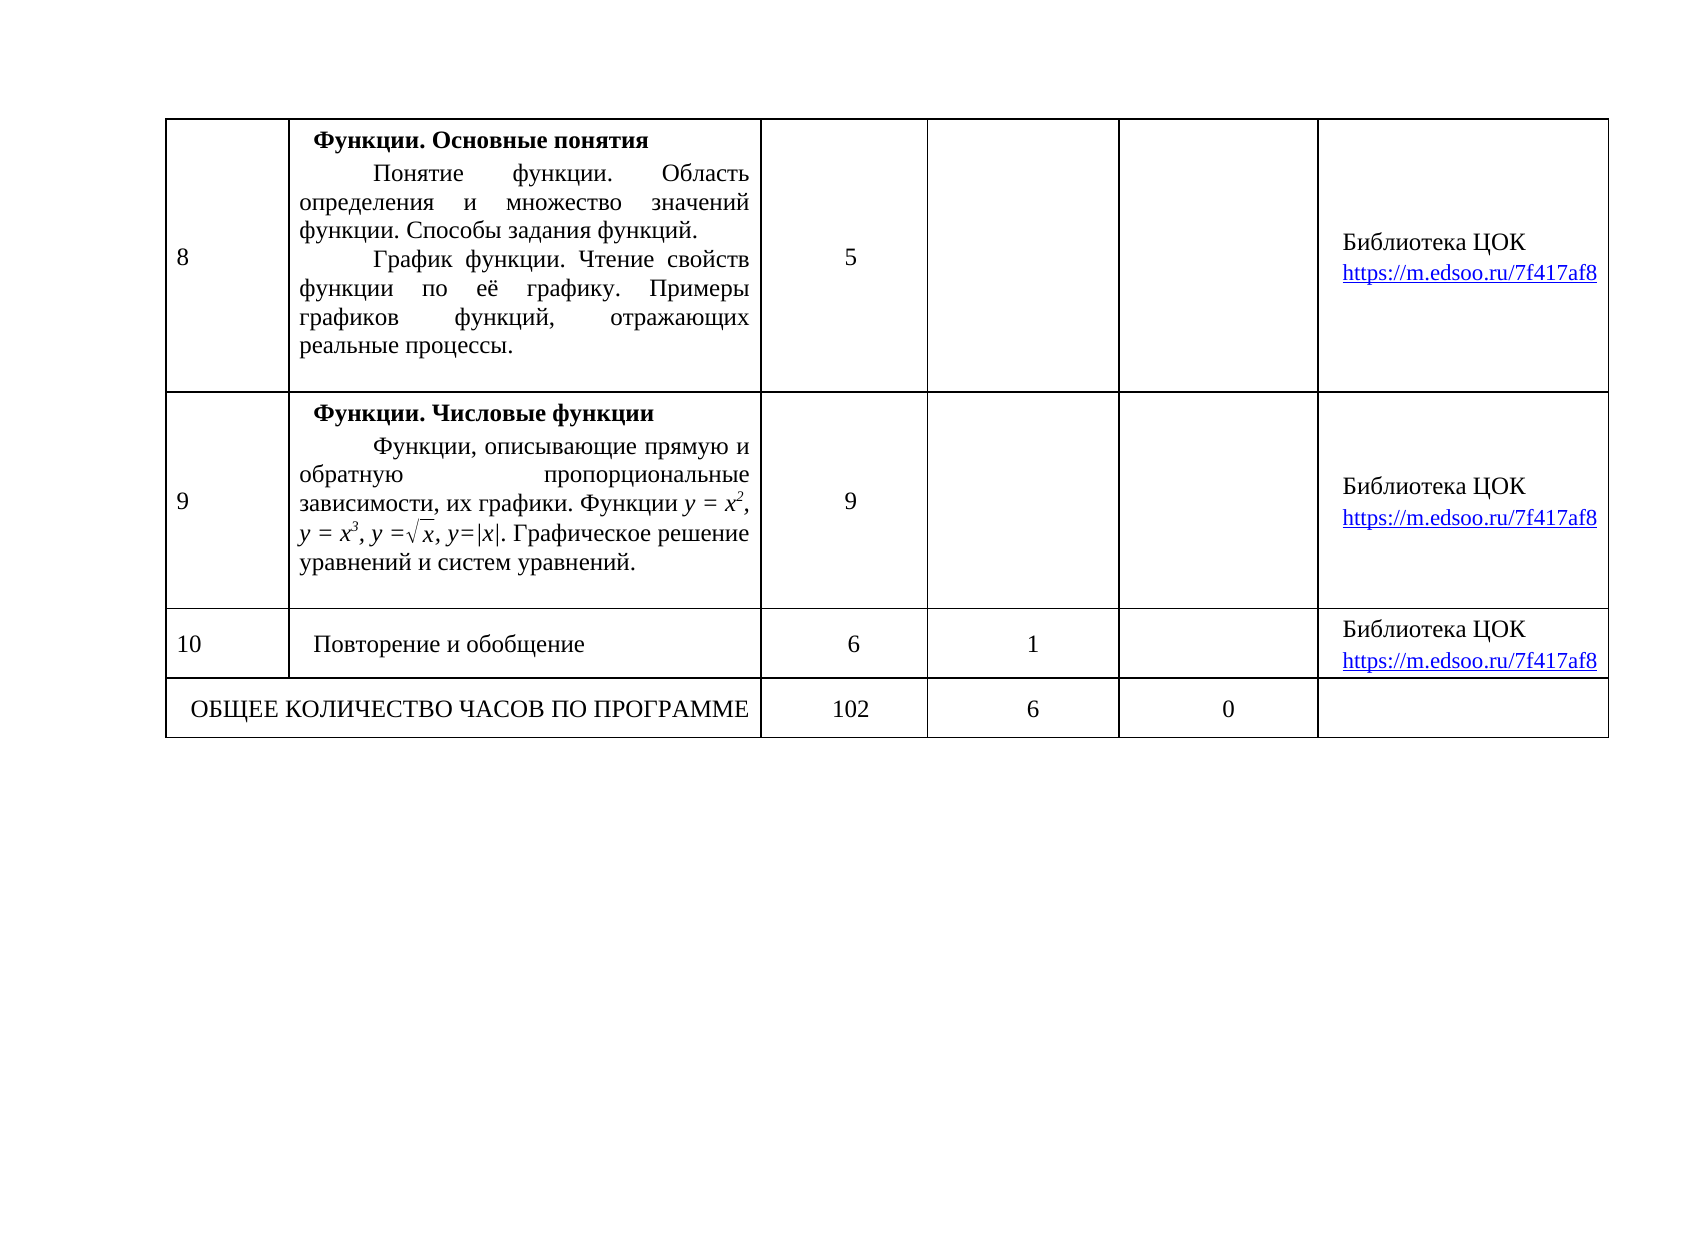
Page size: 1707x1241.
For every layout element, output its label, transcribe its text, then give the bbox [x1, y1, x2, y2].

table_cell [1319, 679, 1608, 737]
table_cell 6 [928, 679, 1118, 737]
table_cell Повторение и обобщение [290, 609, 760, 677]
table_cell 10 [167, 609, 288, 677]
table_cell [1120, 120, 1317, 391]
table_cell 5 [762, 120, 927, 391]
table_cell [1319, 120, 1608, 391]
table_cell Библиотека ЦОК https://m.edsoo.ru/7f417af8 [1319, 393, 1608, 607]
table_cell ОБЩЕЕ КОЛИЧЕСТВО ЧАСОВ ПО ПРОГРАММЕ [167, 679, 760, 737]
table_cell 6 [762, 609, 927, 677]
table_cell 9 [167, 393, 288, 607]
table_cell [1120, 609, 1317, 677]
table_cell [1120, 393, 1317, 607]
table_cell Библиотека ЦОК https://m.edsoo.ru/7f417af8 [1319, 609, 1608, 677]
table_cell 9 [762, 393, 927, 607]
table_cell 8 [167, 120, 288, 391]
table_cell Функции. Основные понятия Понятие функции. Область определения и множество значений функции. Способы задания функций. График функции. Чтение свойств функции по её графику. Примеры графиков функций, отражающих реальные процессы. [290, 120, 760, 391]
table_cell [928, 393, 1118, 607]
table_cell [928, 120, 1118, 391]
table_cell Функции. Числовые функции Функции, описывающие прямую и обратную пропорциональные зависимости, их графики. Функции y = x2, y = x3, y =, y=|x|. Графическое решение уравнений и систем уравнений. [290, 393, 760, 607]
table_cell 0 [1120, 679, 1317, 737]
table_cell 1 [928, 609, 1118, 677]
table_cell 102 [762, 679, 927, 737]
